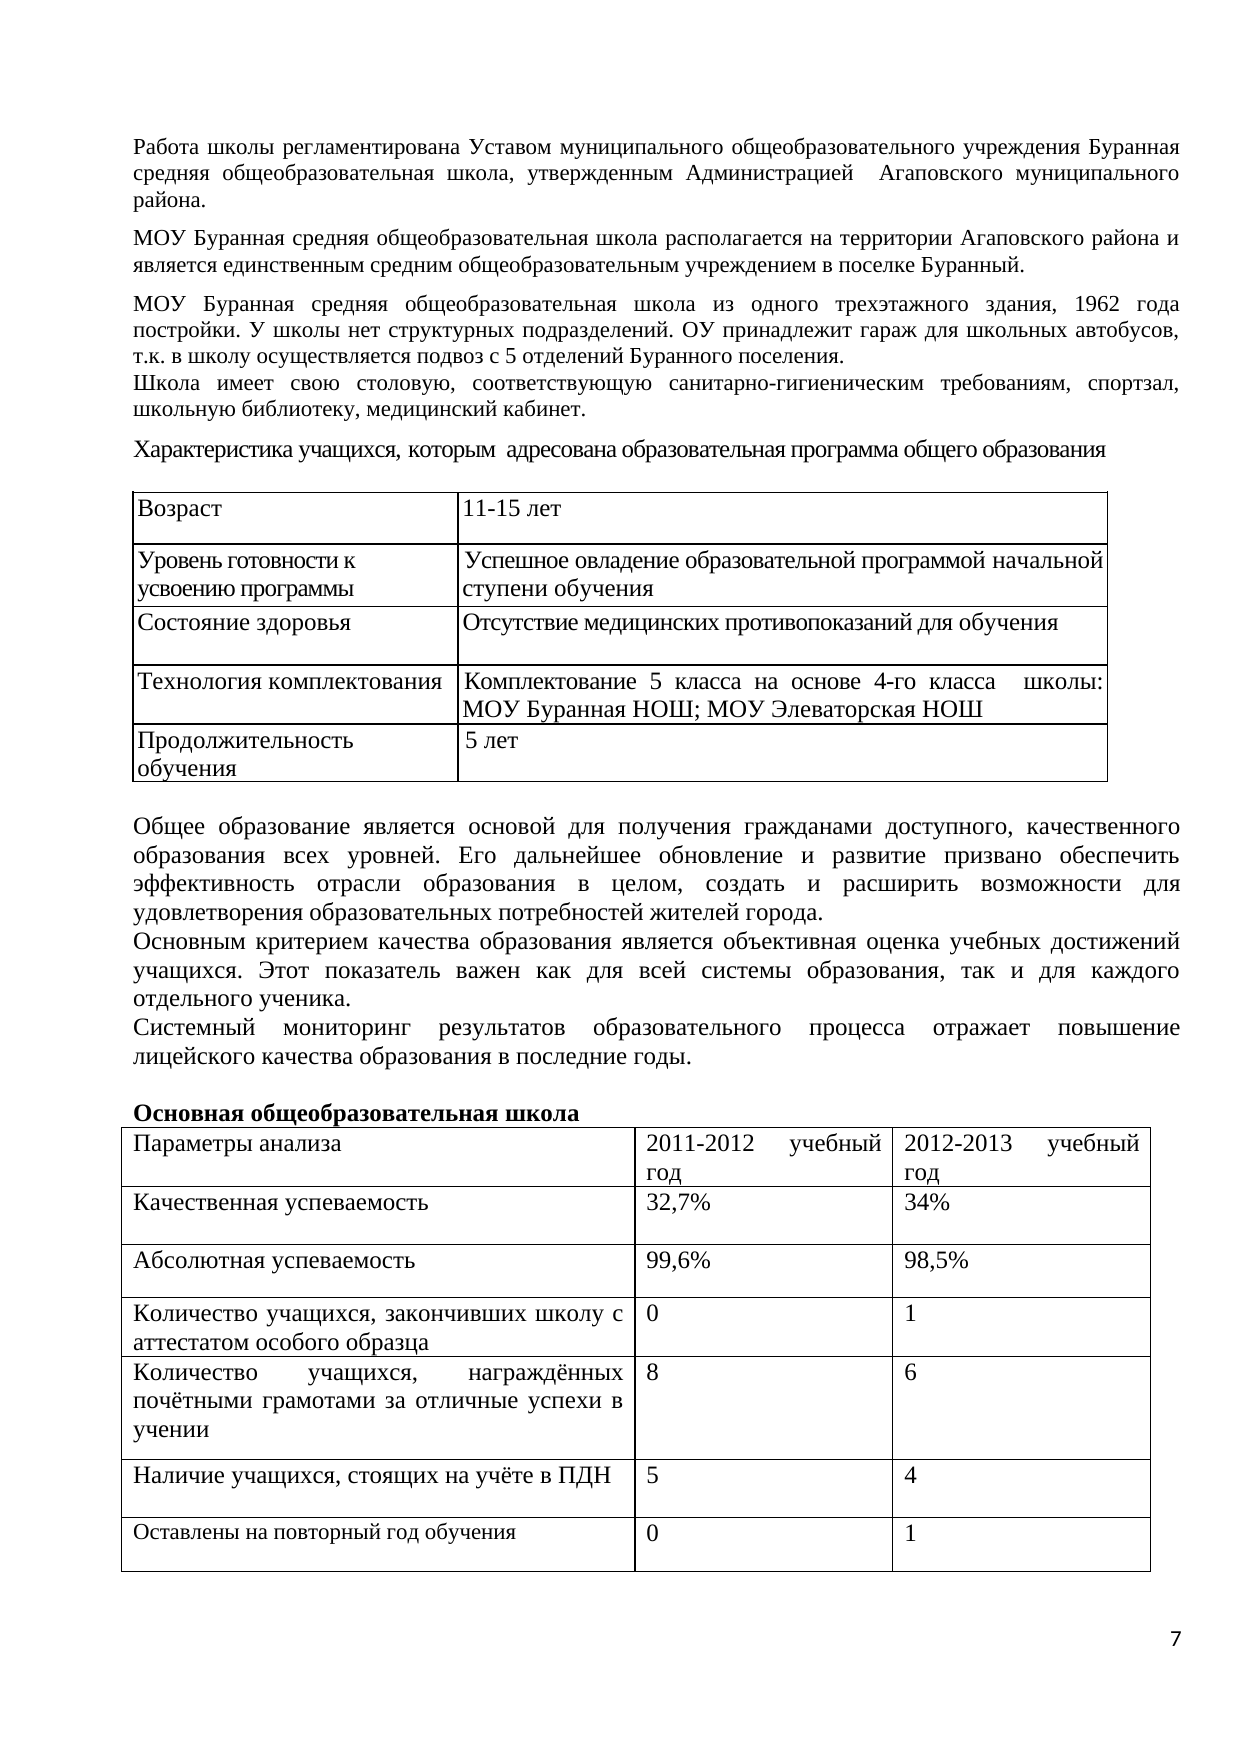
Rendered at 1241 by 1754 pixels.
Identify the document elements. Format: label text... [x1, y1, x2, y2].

table_cell 0 [636, 1518, 892, 1571]
text Характеристика учащихся, которым адресована образовательная программа общего образования [133, 434, 1181, 463]
table_header 2011-2012 учебный год [636, 1128, 892, 1186]
table_cell 4 [893, 1460, 1150, 1517]
table_header Параметры анализа [122, 1128, 634, 1186]
table_cell Уровень готовности к усвоению программы [134, 545, 457, 606]
table_cell 1 [893, 1518, 1150, 1571]
table_cell Качественная успеваемость [122, 1187, 634, 1244]
text Основная общеобразовательная школа [133, 1098, 1181, 1127]
table_cell 8 [636, 1357, 892, 1459]
table_cell Наличие учащихся, стоящих на учёте в ПДН [122, 1460, 634, 1517]
table_header 2012-2013 учебный год [893, 1128, 1150, 1186]
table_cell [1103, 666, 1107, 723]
table_cell 98,5% [893, 1245, 1150, 1297]
table_cell Технология комплектования [134, 666, 457, 723]
table_cell 1 [893, 1298, 1150, 1356]
table_cell 32,7% [636, 1187, 892, 1244]
table_cell Количество учащихся, закончивших школу с аттестатом особого образца [122, 1298, 634, 1356]
table_cell 99,6% [636, 1245, 892, 1297]
table_cell Состояние здоровья [134, 607, 457, 664]
text Работа школы регламентирована Уставом муниципального общеобразовательного учреждения Буранная средняя общеобразовательная школа, утвержденным Администрацией Агаповского муниципального района. [133, 133, 1181, 212]
table_cell 34% [893, 1187, 1150, 1244]
table_cell Отсутствие медицинских противопоказаний для обучения [459, 607, 1107, 664]
table_cell Оставлены на повторный год обучения [122, 1518, 634, 1571]
table_cell 0 [636, 1298, 892, 1356]
text Системный мониторинг результатов образовательного процесса отражает повышение лицейского качества образования в последние годы. [133, 1012, 1181, 1070]
text МОУ Буранная средняя общеобразовательная школа располагается на территории Агаповского района и является единственным средним общеобразовательным учреждением в поселке Буранный. [133, 224, 1181, 277]
table_cell 6 [893, 1357, 1150, 1459]
list МОУ Буранная средняя общеобразовательная школа из одного трехэтажного здания, 1962 года постройки. У школы нет структурных подразделений. ОУ принадлежит гараж для школьных автобусов, т.к. в школу осуществляется подвоз с 5 отделений Буранного поселения. [133, 290, 1181, 369]
table_header 11-15 лет [459, 493, 488, 543]
table_cell Абсолютная успеваемость [122, 1245, 634, 1297]
table_cell 5 [636, 1460, 892, 1517]
text Общее образование является основой для получения гражданами доступного, качественного образования всех уровней. Его дальнейшее обновление и развитие призвано обеспечить эффективность отрасли образования в целом, создать и расширить возможности для удовлетворения образовательных потребностей жителей города. [133, 811, 1181, 926]
table_cell Количество учащихся, награждённых почётными грамотами за отличные успехи в учении [122, 1357, 634, 1459]
list Школа имеет свою столовую, соответствующую санитарно-гигиеническим требованиям, спортзал, школьную библиотеку, медицинский кабинет. [133, 369, 1181, 421]
text Основным критерием качества образования является объективная оценка учебных достижений учащихся. Этот показатель важен как для всей системы образования, так и для каждого отдельного ученика. [133, 926, 1181, 1012]
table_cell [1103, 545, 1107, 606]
